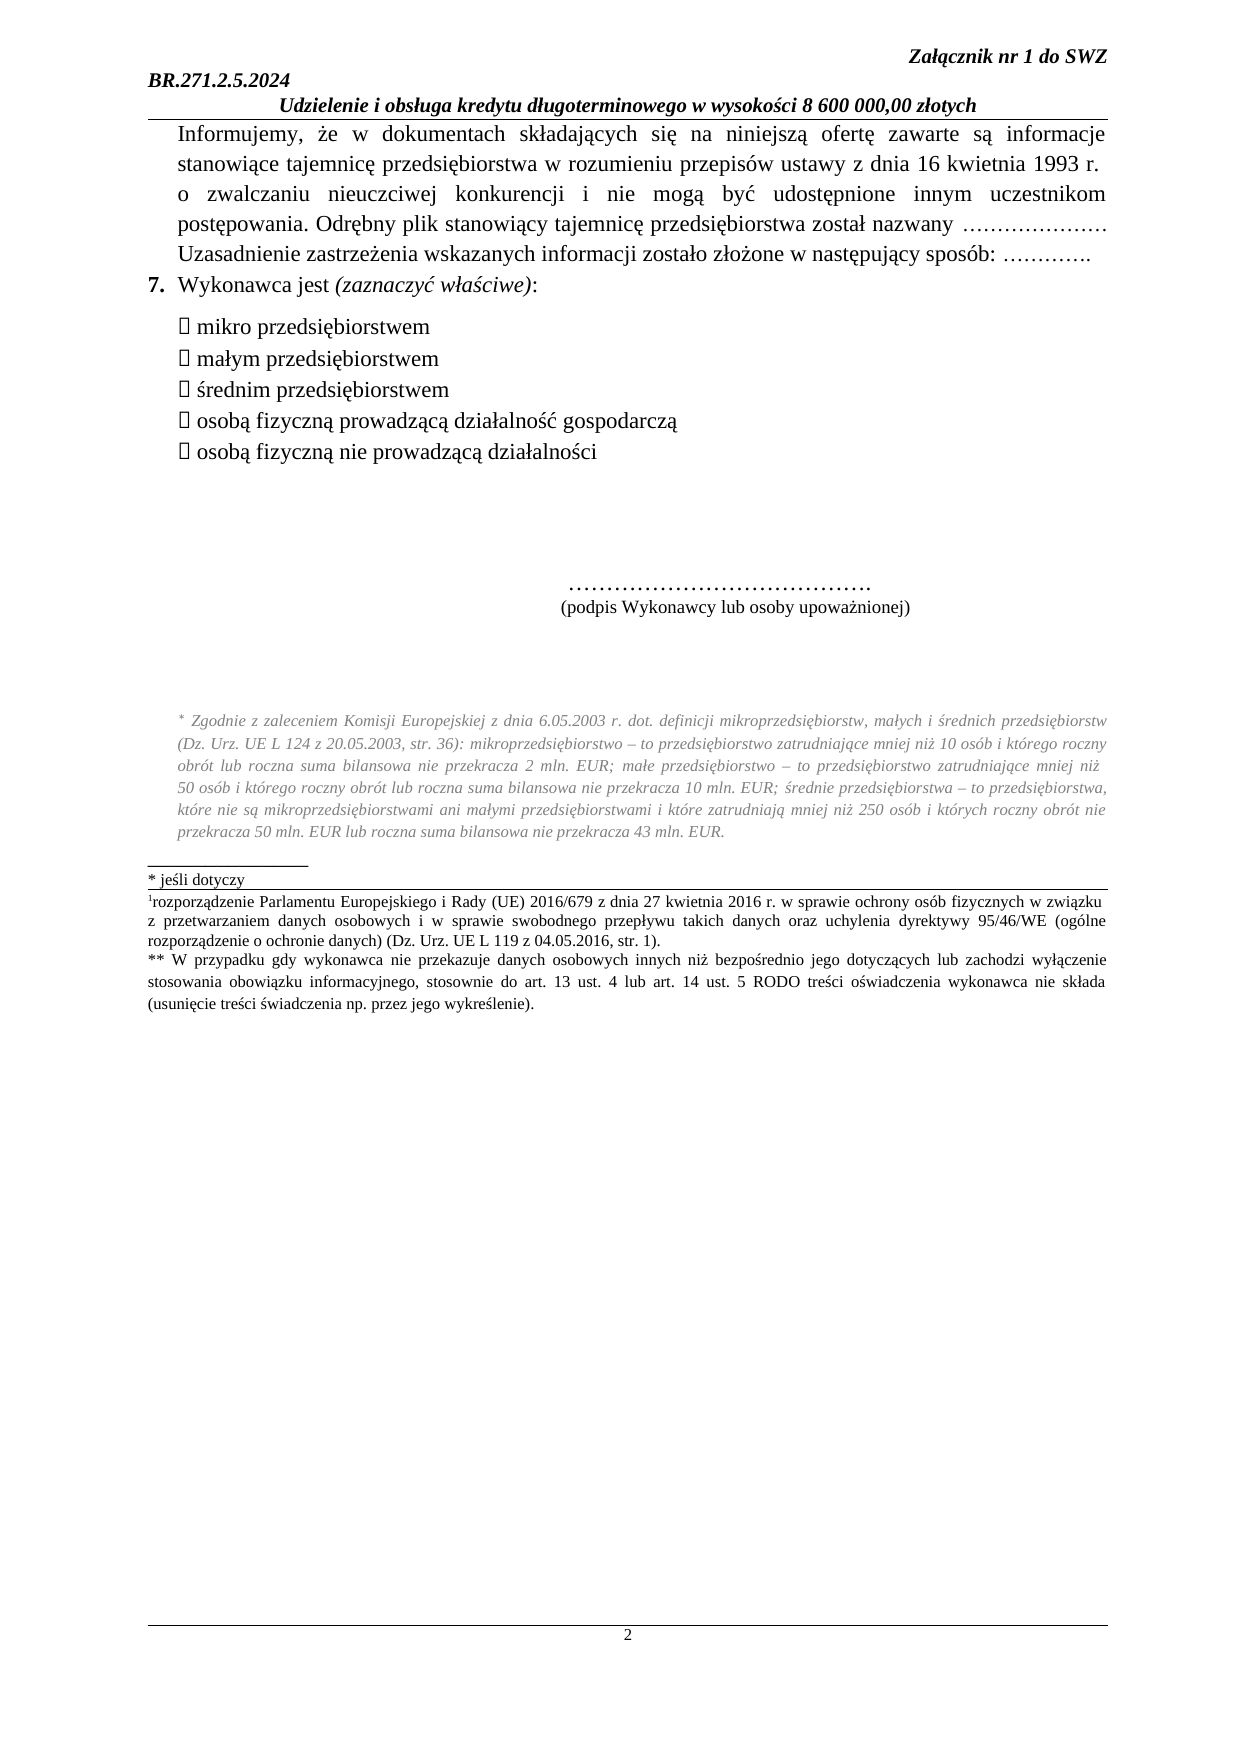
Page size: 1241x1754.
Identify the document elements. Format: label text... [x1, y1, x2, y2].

text (podpis Wykonawcy lub osoby upoważnionej) [148, 596, 1108, 617]
text ______________ [148, 843, 1108, 870]
text …………………………………. [148, 569, 1108, 596]
text  osobą fizyczną prowadzącą działalność gospodarczą [148, 404, 1108, 435]
text  średnim przedsiębiorstwem [148, 373, 1108, 404]
text * Zgodnie z zaleceniem Komisji Europejskiej z dnia 6.05.2003 r. dot. definicji mikroprzedsiębiorstw, małych i średnich przedsiębiorstw (Dz. Urz. UE L 124 z 20.05.2003, str. 36): mikroprzedsiębiorstwo – to przedsiębiorstwo zatrudniające mniej niż 10 osób i którego roczny obrót lub roczna suma bilansowa nie przekracza 2 mln. EUR; małe przedsiębiorstwo – to przedsiębiorstwo zatrudniające mniej niż 50 osób i którego roczny obrót lub roczna suma bilansowa nie przekracza 10 mln. EUR; średnie przedsiębiorstwa – to przedsiębiorstwa, które nie są mikroprzedsiębiorstwami ani małymi przedsiębiorstwami i które zatrudniają mniej niż 250 osób i których roczny obrót nie przekracza 50 mln. EUR lub roczna suma bilansowa nie przekracza 43 mln. EUR. [177, 710, 1108, 841]
text  mikro przedsiębiorstwem [148, 310, 1108, 341]
text * jeśli dotyczy [148, 870, 1108, 889]
text 1rozporządzenie Parlamentu Europejskiego i Rady (UE) 2016/679 z dnia 27 kwietnia 2016 r. w sprawie ochrony osób fizycznych w związku z przetwarzaniem danych osobowych i w sprawie swobodnego przepływu takich danych oraz uchylenia dyrektywy 95/46/WE (ogólne rozporządzenie o ochronie danych) (Dz. Urz. UE L 119 z 04.05.2016, str. 1). [148, 890, 1108, 949]
text  małym przedsiębiorstwem [148, 341, 1108, 373]
text Informujemy, że w dokumentach składających się na niniejszą ofertę zawarte są informacje stanowiące tajemnicę przedsiębiorstwa w rozumieniu przepisów ustawy z dnia 16 kwietnia 1993 r. o zwalczaniu nieuczciwej konkurencji i nie mogą być udostępnione innym uczestnikom postępowania. Odrębny plik stanowiący tajemnicę przedsiębiorstwa został nazwany ………………… Uzasadnienie zastrzeżenia wskazanych informacji zostało złożone w następujący sposób: …………. [177, 120, 1108, 267]
text  osobą fizyczną nie prowadzącą działalności [148, 435, 1108, 466]
list Wykonawca jest (zaznaczyć właściwe): [148, 271, 1108, 297]
text ** W przypadku gdy wykonawca nie przekazuje danych osobowych innych niż bezpośrednio jego dotyczących lub zachodzi wyłączenie stosowania obowiązku informacyjnego, stosownie do art. 13 ust. 4 lub art. 14 ust. 5 RODO treści oświadczenia wykonawca nie składa (usunięcie treści świadczenia np. przez jego wykreślenie). [148, 949, 1108, 1013]
